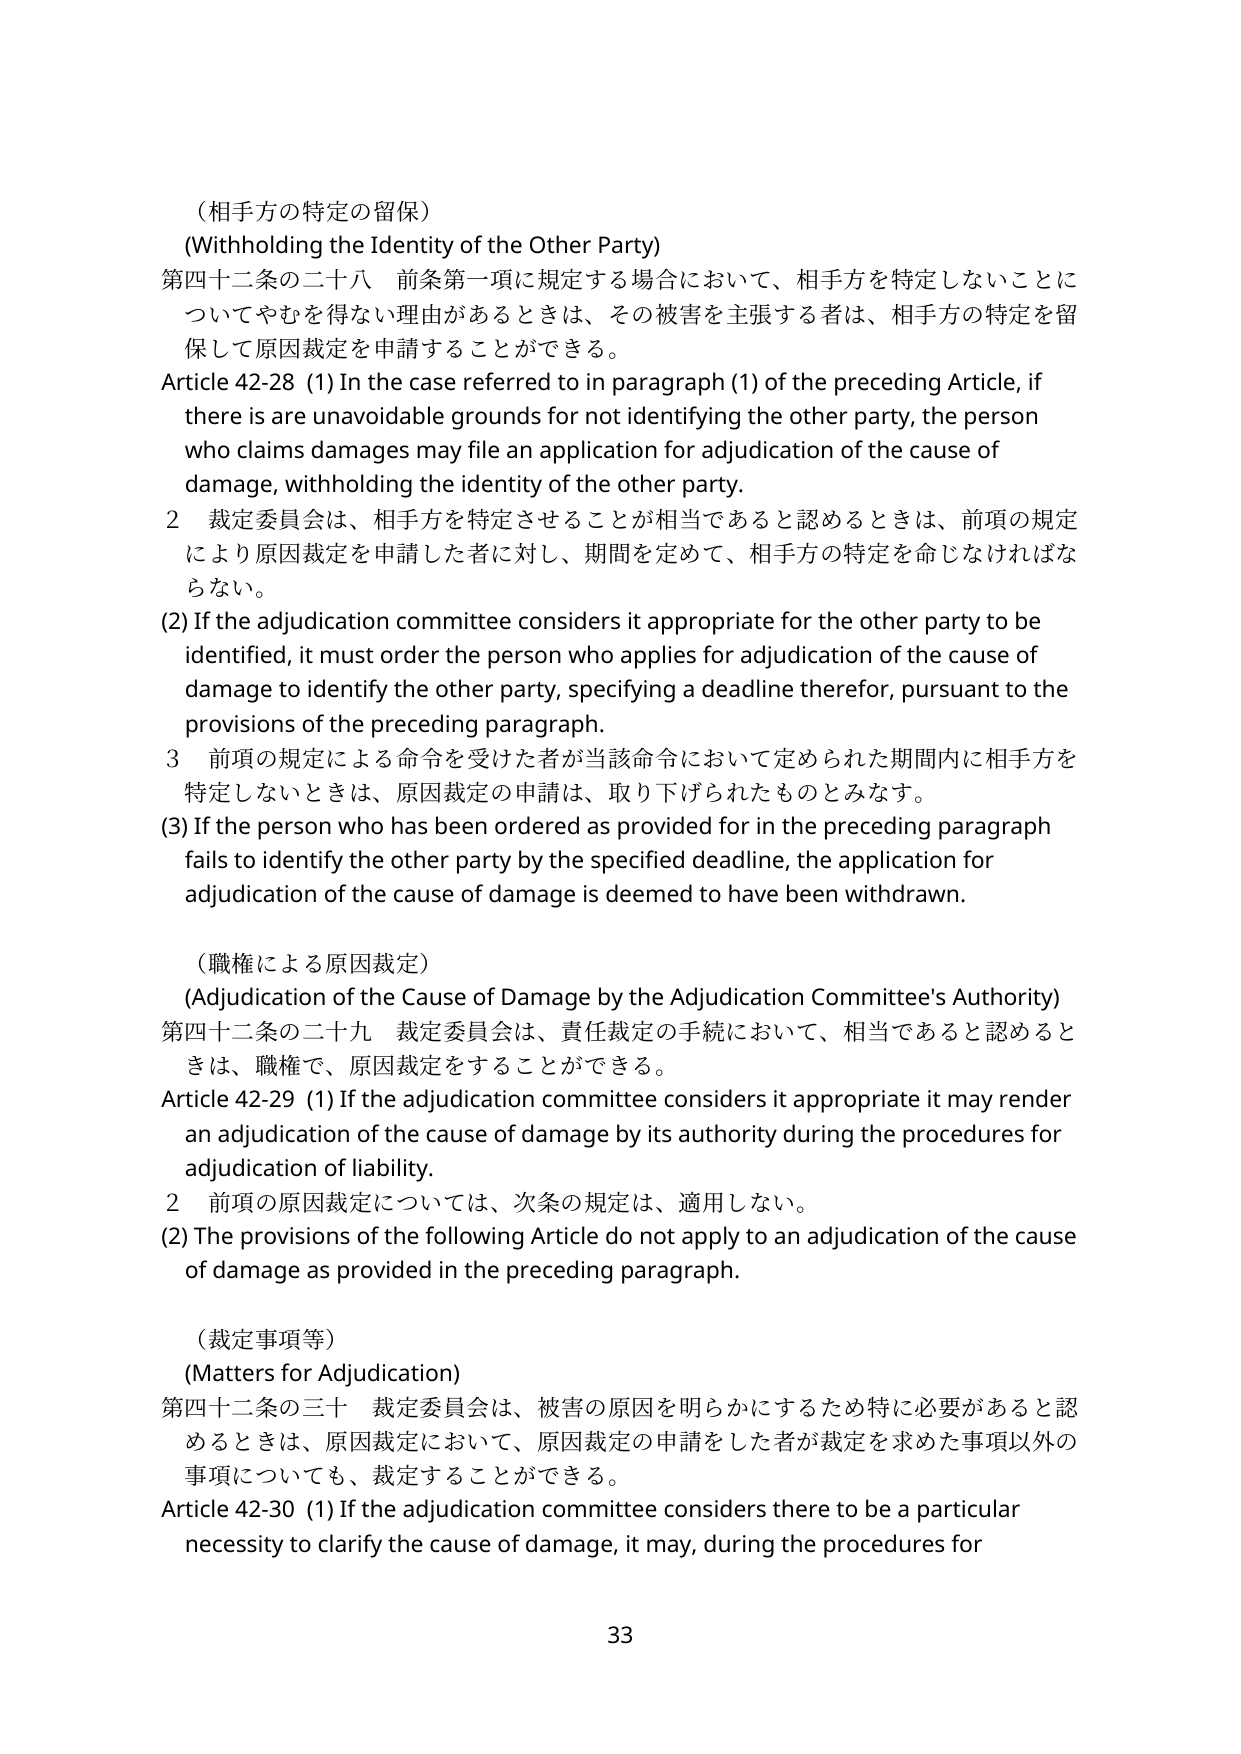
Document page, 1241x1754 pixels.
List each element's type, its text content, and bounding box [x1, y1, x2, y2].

text 第四十二条の二十八 前条第一項に規定する場合において、相手方を特定しないことについてやむを得ない理由があるときは、その被害を主張する者は、相手方の特定を留保して原因裁定を申請することができる。 [161, 262, 1079, 364]
text (Withholding the Identity of the Other Party) [184, 228, 1079, 262]
text （職権による原因裁定） [184, 945, 1079, 979]
text (Matters for Adjudication) [184, 1355, 1079, 1389]
text ２ 裁定委員会は、相手方を特定させることが相当であると認めるときは、前項の規定により原因裁定を申請した者に対し、期間を定めて、相手方の特定を命じなければならない。 [161, 501, 1079, 604]
text 第四十二条の三十 裁定委員会は、被害の原因を明らかにするため特に必要があると認めるときは、原因裁定において、原因裁定の申請をした者が裁定を求めた事項以外の事項についても、裁定することができる。 [161, 1389, 1079, 1492]
text Article 42-28 (1) In the case referred to in paragraph (1) of the preceding Article, if there is are unavoidable grounds for not identifying the other party, the person who claims damages may file an application for adjudication of the cause of damage, withholding the identity of the other party. [161, 364, 1079, 501]
text （裁定事項等） [184, 1321, 1079, 1355]
text (Adjudication of the Cause of Damage by the Adjudication Committee's Authority) [184, 979, 1079, 1014]
text ３ 前項の規定による命令を受けた者が当該命令において定められた期間内に相手方を特定しないときは、原因裁定の申請は、取り下げられたものとみなす。 [161, 740, 1079, 809]
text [161, 1492, 1079, 1560]
text 第四十二条の二十九 裁定委員会は、責任裁定の手続において、相当であると認めるときは、職権で、原因裁定をすることができる。 [161, 1014, 1079, 1082]
text (3) If the person who has been ordered as provided for in the preceding paragraph fails to identify the other party by the specified deadline, the application for adjudication of the cause of damage is deemed to have been withdrawn. [161, 809, 1079, 911]
text （相手方の特定の留保） [184, 194, 1079, 228]
text (2) If the adjudication committee considers it appropriate for the other party to be identified, it must order the person who applies for adjudication of the cause of damage to identify the other party, specifying a deadline therefor, pursuant to the provisions of the preceding paragraph. [161, 604, 1079, 740]
text Article 42-29 (1) If the adjudication committee considers it appropriate it may render an adjudication of the cause of damage by its authority during the procedures for adjudication of liability. [161, 1082, 1079, 1184]
text (2) The provisions of the following Article do not apply to an adjudication of the cause of damage as provided in the preceding paragraph. [161, 1219, 1079, 1287]
text ２ 前項の原因裁定については、次条の規定は、適用しない。 [161, 1184, 1079, 1219]
